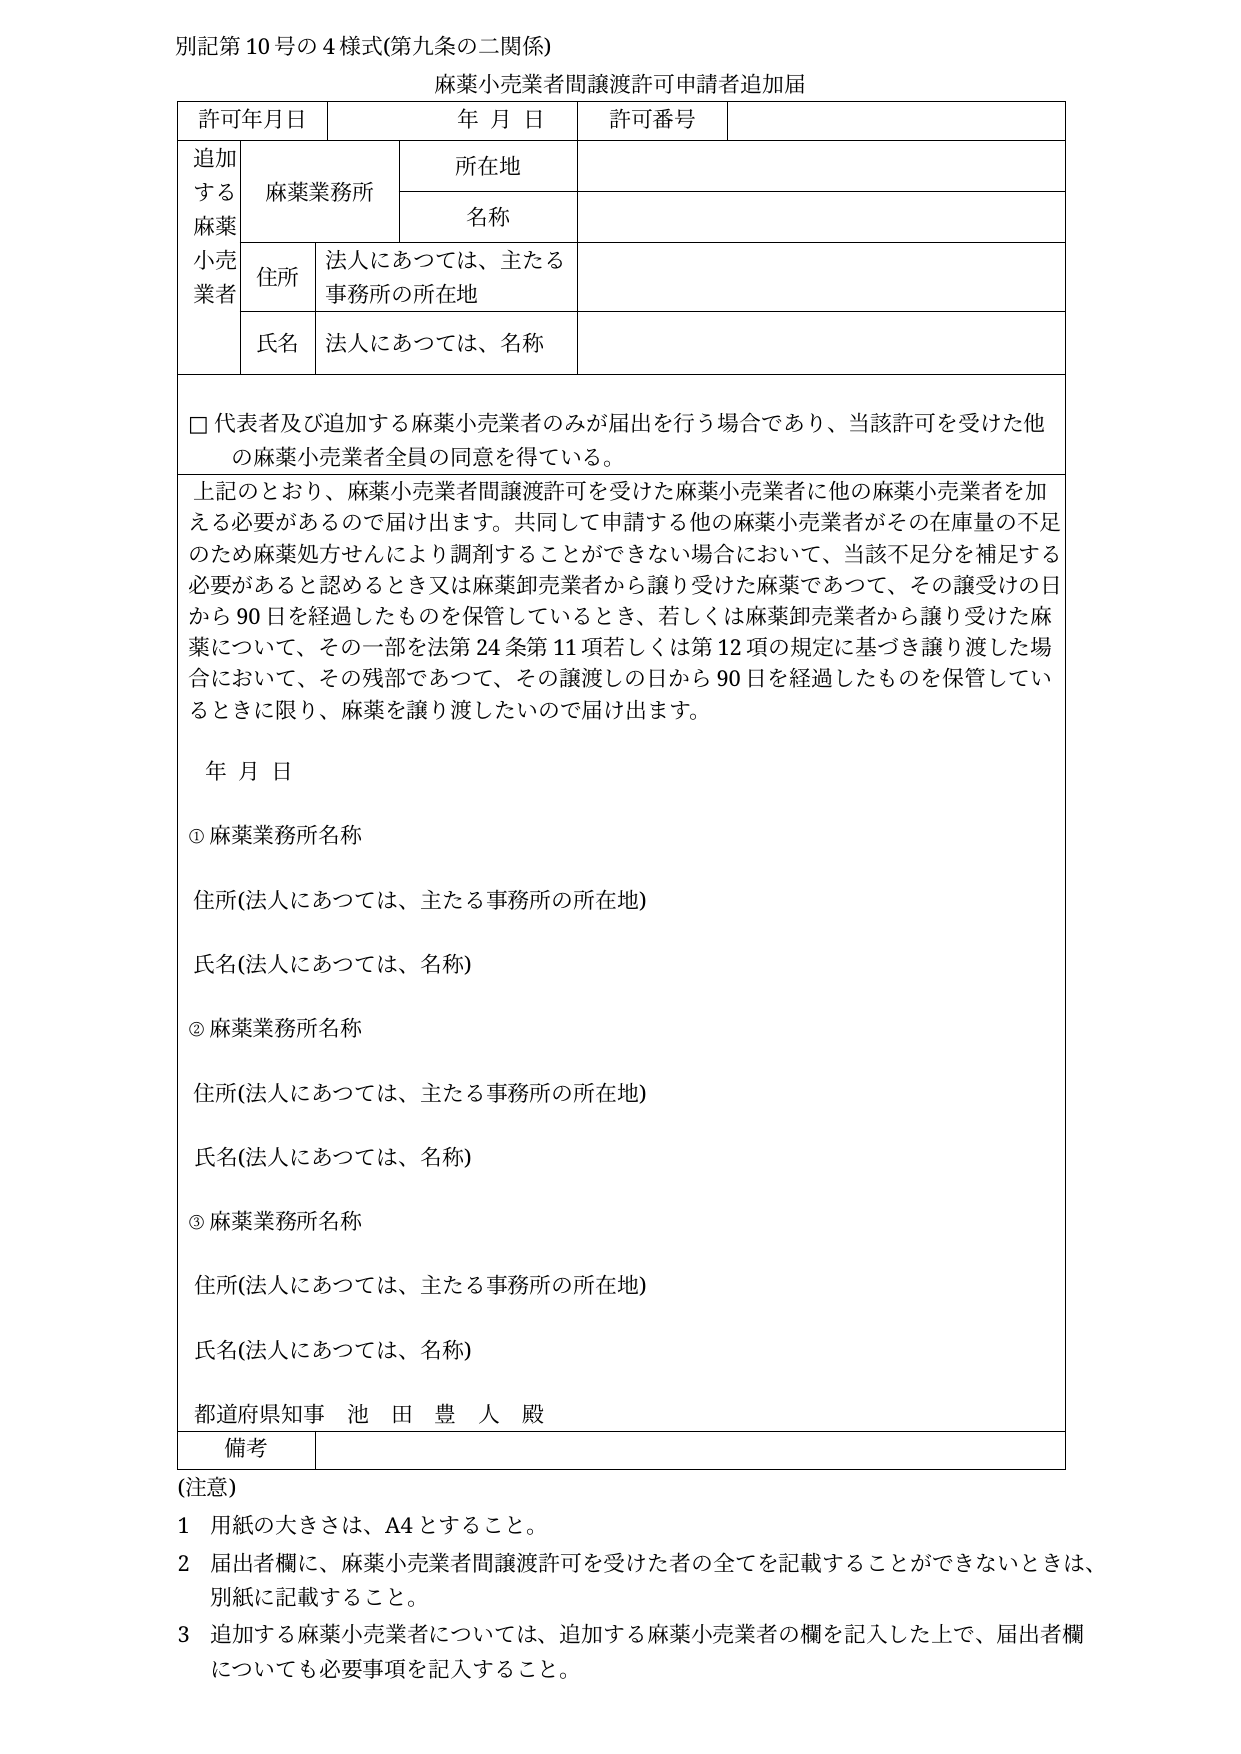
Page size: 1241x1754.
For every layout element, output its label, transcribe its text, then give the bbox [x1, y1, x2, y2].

table_header 許可年月日 [178, 102, 327, 140]
text 麻薬小売業者間譲渡許可申請者追加届 [177, 67, 1063, 99]
list 追加する麻薬小売業者については、追加する麻薬小売業者の欄を記入した上で、届出者欄についても必要事項を記入すること。 [177, 1618, 1085, 1683]
table_header 年 月 日 [328, 102, 577, 140]
table_cell [578, 312, 1065, 374]
table_cell □ 代表者及び追加する麻薬小売業者のみが届出を行う場合であり、当該許可を受けた他の麻薬小売業者全員の同意を得ている。 [178, 375, 1065, 474]
table_cell [578, 243, 1065, 311]
table_cell 麻薬業務所 [241, 141, 399, 242]
table_cell 所在地 [400, 141, 577, 191]
text 別記第10号の4様式(第九条の二関係) [176, 29, 1085, 61]
table_cell 氏名 [241, 312, 315, 374]
table_cell 上記のとおり、麻薬小売業者間譲渡許可を受けた麻薬小売業者に他の麻薬小売業者を加える必要があるので届け出ます。共同して申請する他の麻薬小売業者がその在庫量の不足のため麻薬処方せんにより調剤することができない場合において、当該不足分を補足する必要があると認めるとき又は麻薬卸売業者から譲り受けた麻薬であつて、その譲受けの日から90日を経過したものを保管しているとき、若しくは麻薬卸売業者から譲り受けた麻薬について、その一部を法第24条第11項若しくは第12項の規定に基づき譲り渡した場合において、その残部であつて、その譲渡しの日から90日を経過したものを保管しているときに限り、麻薬を譲り渡したいので届け出ます。 年 月 日 ①麻薬業務所名称 住所(法人にあつては、主たる事務所の所在地) 氏名(法人にあつては、名称) ②麻薬業務所名称 住所(法人にあつては、主たる事務所の所在地) 氏名(法人にあつては、名称) ③麻薬業務所名称 住所(法人にあつては、主たる事務所の所在地) 氏名(法人にあつては、名称) 都道府県知事 池 田 豊 人 殿 [178, 475, 1065, 1431]
table_cell [578, 141, 1065, 191]
list 届出者欄に、麻薬小売業者間譲渡許可を受けた者の全てを記載することができないときは、別紙に記載すること。 [177, 1546, 1085, 1612]
table_cell 名称 [400, 192, 577, 242]
list 用紙の大きさは、A4とすること。 [177, 1508, 1085, 1540]
table_header 許可番号 [578, 102, 727, 140]
table_cell 備考 [178, 1432, 315, 1469]
text (注意) [177, 1470, 1085, 1502]
table_cell 法人にあつては、名称 [316, 312, 577, 374]
table_header [728, 102, 1065, 140]
table_cell [578, 192, 1065, 242]
table_cell 追加する麻薬小売業者 [178, 141, 240, 374]
table_cell 住所 [241, 243, 315, 311]
table_cell [316, 1432, 1065, 1469]
table_cell 法人にあつては、主たる事務所の所在地 [316, 243, 577, 311]
